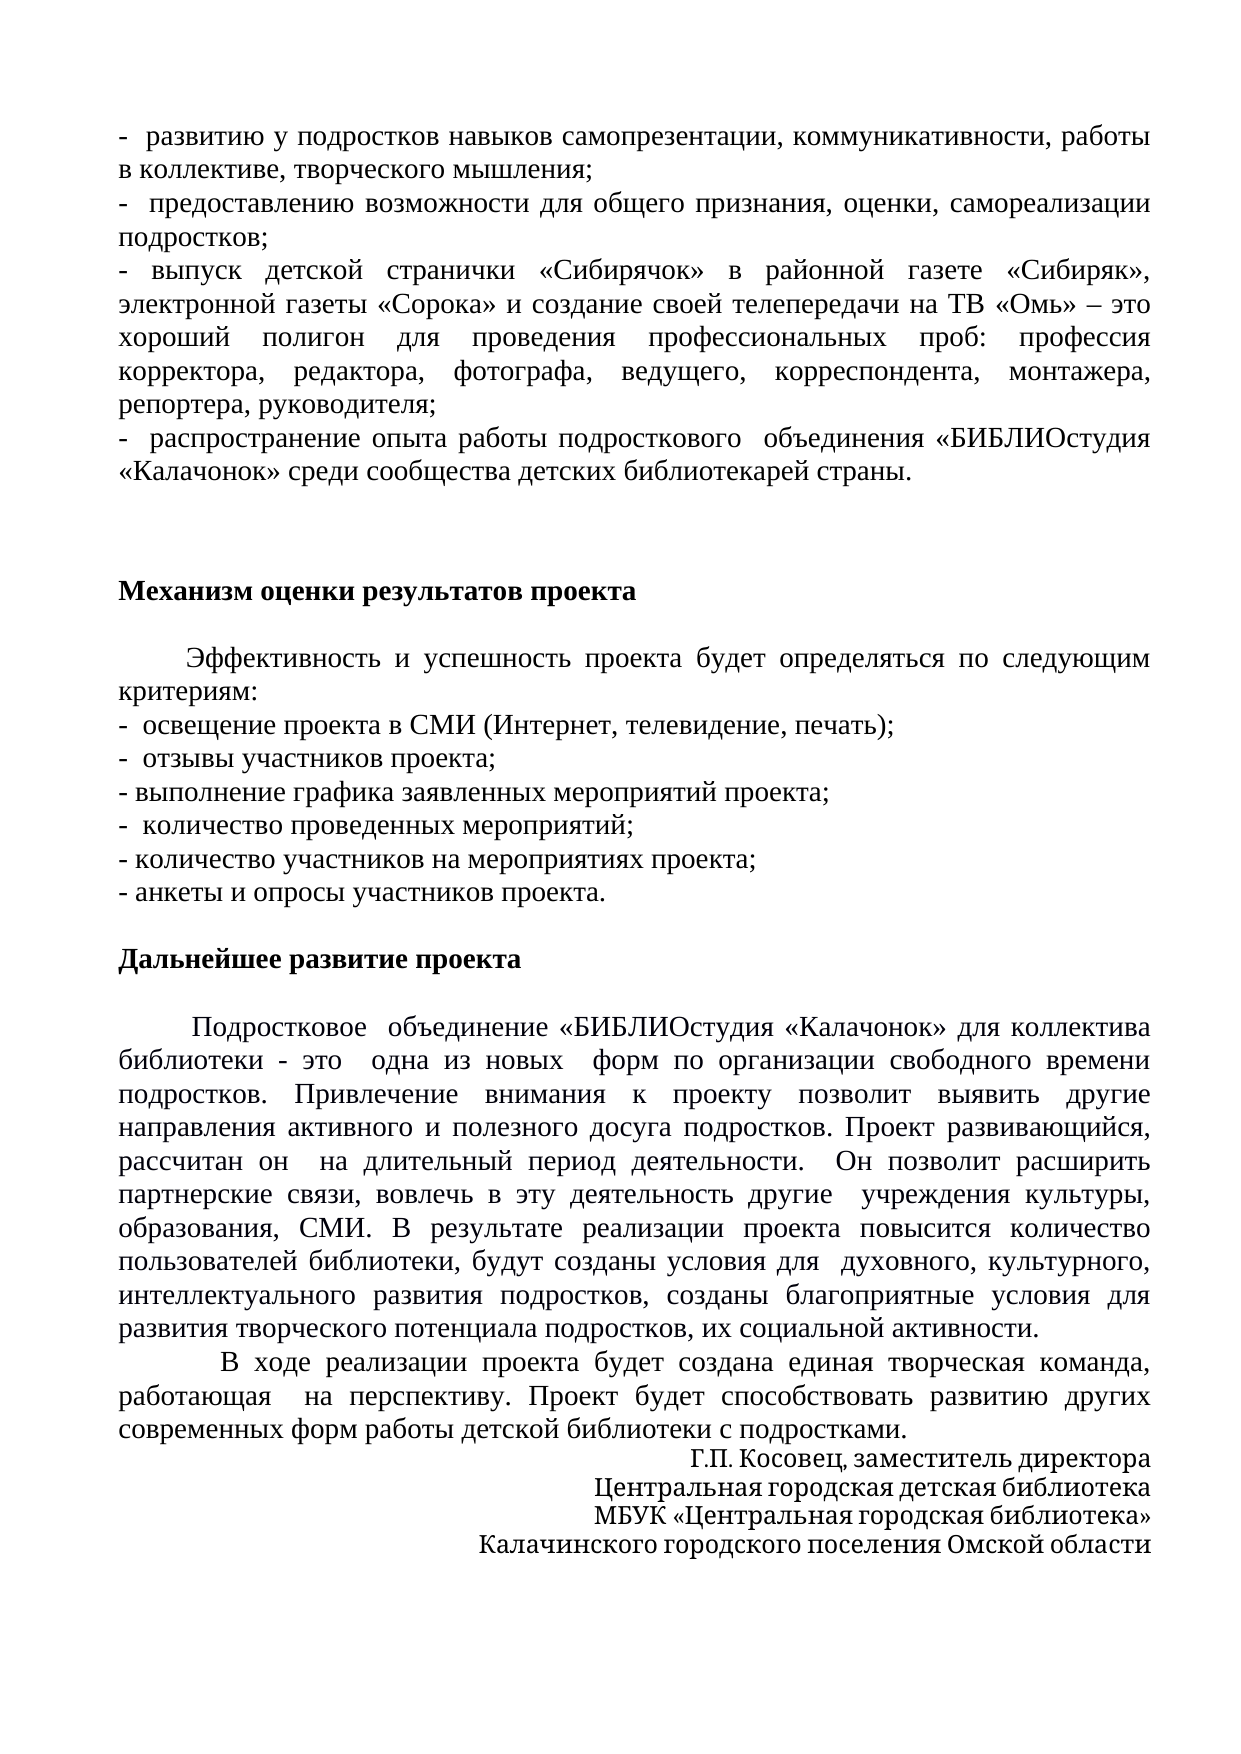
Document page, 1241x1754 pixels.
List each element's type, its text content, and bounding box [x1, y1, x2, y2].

text Г.П. Косовец, заместитель директора [118, 1445, 1152, 1473]
text Эффективность и успешность проекта будет определяться по следующим критериям: [118, 640, 1152, 707]
text - освещение проекта в СМИ (Интернет, телевидение, печать); [118, 707, 1152, 740]
text Центральная городская детская библиотека [118, 1473, 1152, 1502]
text - предоставлению возможности для общего признания, оценки, самореализации подростков; [118, 185, 1152, 252]
text Калачинского городского поселения Омской области [118, 1531, 1152, 1560]
text Дальнейшее развитие проекта [118, 942, 1152, 975]
text - анкеты и опросы участников проекта. [118, 874, 1152, 908]
text - выполнение графика заявленных мероприятий проекта; [118, 774, 1152, 807]
text - распространение опыта работы подросткового объединения «БИБЛИОстудия «Калачонок» среди сообщества детских библиотекарей страны. [118, 420, 1152, 487]
text МБУК «Центральная городская библиотека» [118, 1502, 1152, 1531]
text Подростковое объединение «БИБЛИОстудия «Калачонок» для коллектива библиотеки - это одна из новых форм по организации свободного времени подростков. Привлечение внимания к проекту позволит выявить другие направления активного и полезного досуга подростков. Проект развивающийся, рассчитан он на длительный период деятельности. Он позволит расширить партнерские связи, вовлечь в эту деятельность другие учреждения культуры, образования, СМИ. В результате реализации проекта повысится количество пользователей библиотеки, будут созданы условия для духовного, культурного, интеллектуального развития подростков, созданы благоприятные условия для развития творческого потенциала подростков, их социальной активности. [118, 1009, 1152, 1344]
text - выпуск детской странички «Сибирячок» в районной газете «Сибиряк», электронной газеты «Сорока» и создание своей телепередачи на ТВ «Омь» – это хороший полигон для проведения профессиональных проб: профессия корректора, редактора, фотографа, ведущего, корреспондента, монтажера, репортера, руководителя; [118, 252, 1152, 420]
text - количество участников на мероприятиях проекта; [118, 841, 1152, 874]
text - развитию у подростков навыков самопрезентации, коммуникативности, работы в коллективе, творческого мышления; [118, 118, 1152, 185]
text В ходе реализации проекта будет создана единая творческая команда, работающая на перспективу. Проект будет способствовать развитию других современных форм работы детской библиотеки с подростками. [118, 1344, 1152, 1445]
text Механизм оценки результатов проекта [118, 573, 1152, 606]
text - количество проведенных мероприятий; [118, 807, 1152, 841]
text - отзывы участников проекта; [118, 740, 1152, 774]
